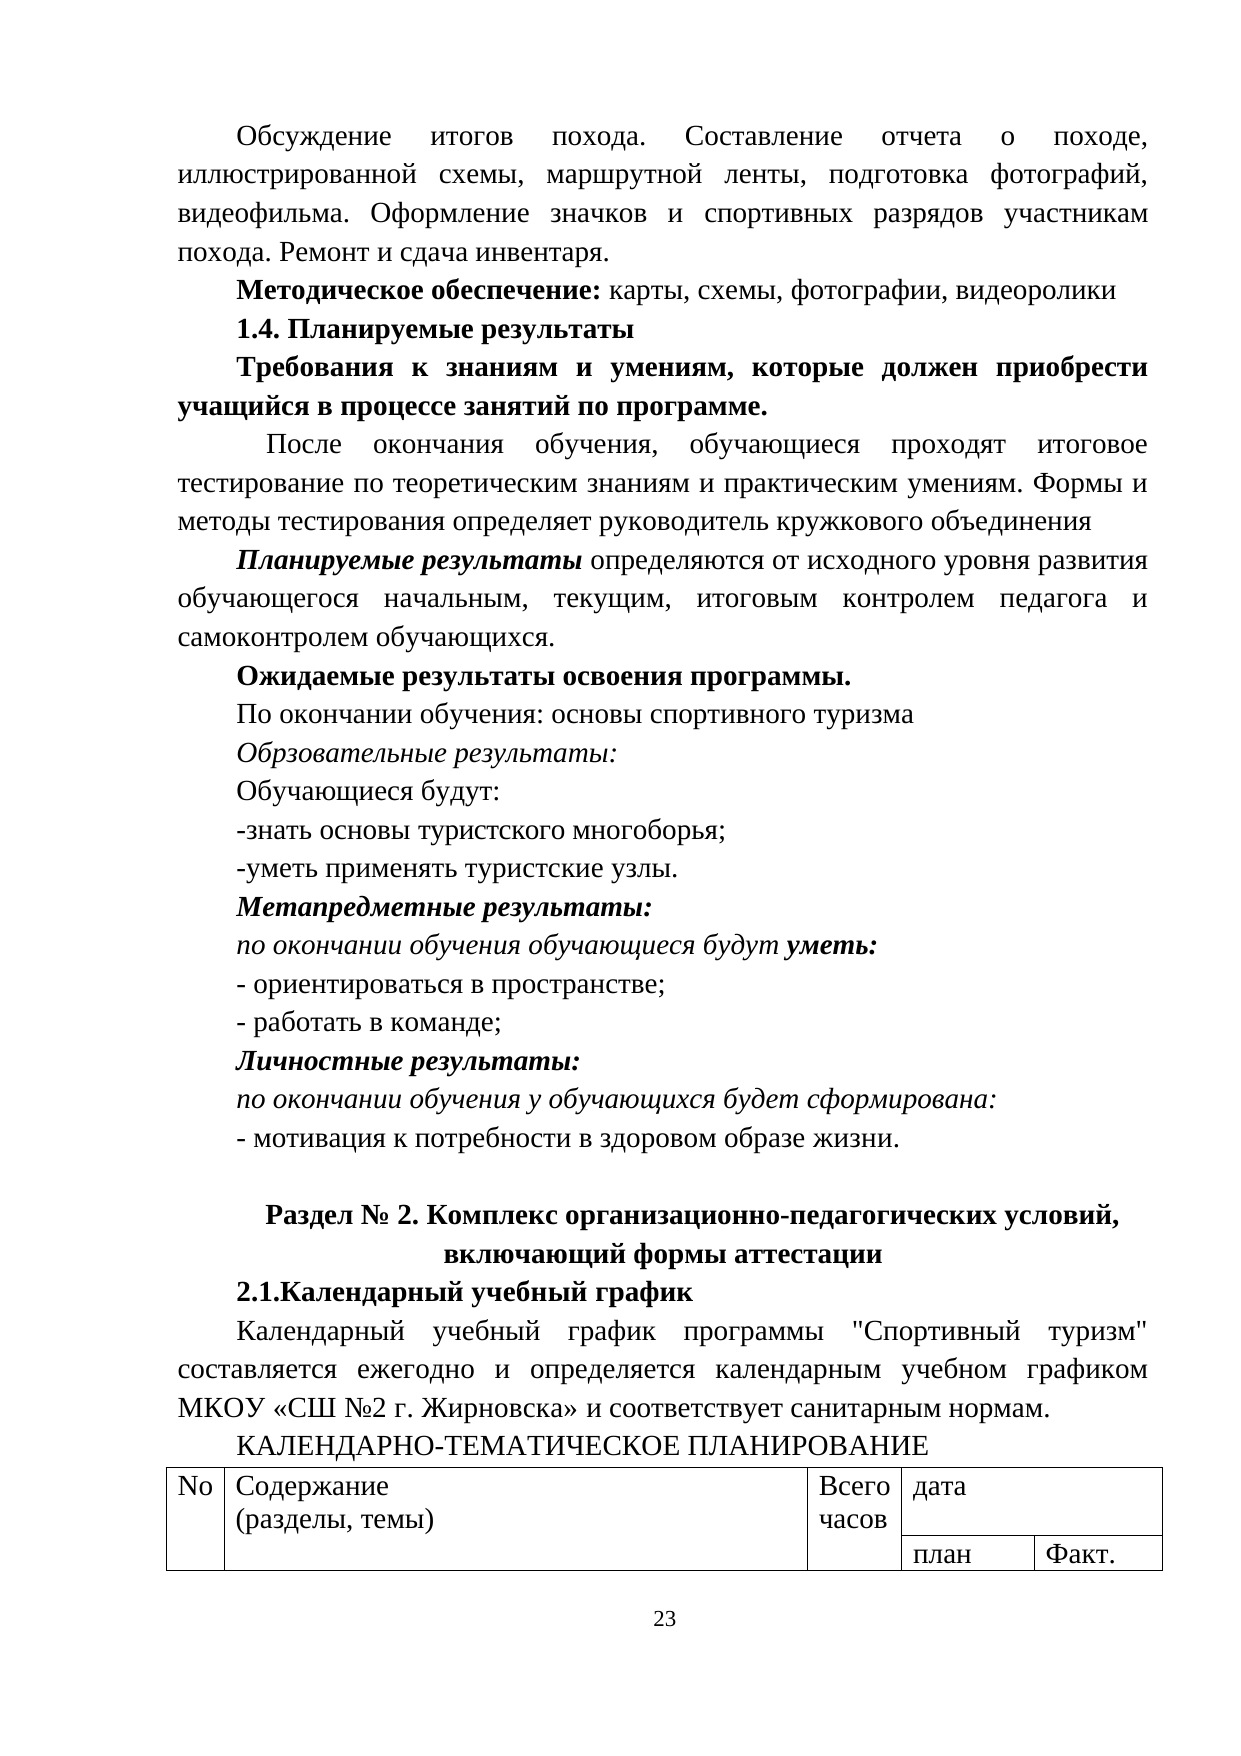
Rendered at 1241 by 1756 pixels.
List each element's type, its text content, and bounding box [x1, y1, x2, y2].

text КАЛЕНДАРНО-ТЕМАТИЧЕСКОЕ ПЛАНИРОВАНИЕ [177, 1428, 1149, 1462]
text Планируемые результаты определяются от исходного уровня развития обучающегося начальным, текущим, итоговым контролем педагога и самоконтролем обучающихся. [177, 542, 1149, 653]
text - мотивация к потребности в здоровом образе жизни. [177, 1120, 1149, 1154]
text Календарный учебный график программы "Спортивный туризм" составляется ежегодно и определяется календарным учебном графиком МКОУ «СШ №2 г. Жирновска» и соответствует санитарным нормам. [177, 1313, 1149, 1423]
table_header Всего часов [808, 1468, 901, 1570]
text По окончании обучения: основы спортивного туризма [177, 696, 1149, 730]
subtitle - работать в команде; [177, 1004, 1149, 1038]
subtitle Метапредметные результаты: [177, 889, 1149, 922]
text -знать основы туристского многоборья; [177, 812, 1149, 845]
subtitle Ожидаемые результаты освоения программы. [177, 658, 1149, 691]
text Методическое обеспечение: карты, схемы, фотографии, видеоролики [177, 272, 1149, 306]
list 2.1.Календарный учебный график [177, 1274, 1149, 1308]
text Обрзовательные результаты: [177, 735, 1149, 768]
text по окончании обучения обучающиеся будут уметь: [177, 927, 1149, 961]
table_header No [167, 1468, 224, 1570]
subtitle - ориентироваться в пространстве; [177, 966, 1149, 999]
text Обучающиеся будут: [177, 773, 1149, 807]
subtitle Раздел № 2. Комплекс организационно-педагогических условий, включающий формы аттестации [177, 1197, 1149, 1269]
table_header Содержание (разделы, темы) [225, 1468, 807, 1570]
text Требования к знаниям и умениям, которые должен приобрести учащийся в процессе занятий по программе. [177, 349, 1149, 421]
subtitle Личностные результаты: [177, 1043, 1149, 1077]
text После окончания обучения, обучающиеся проходят итоговое тестирование по теоретическим знаниям и практическим умениям. Формы и методы тестирования определяет руководитель кружкового объединения [177, 426, 1149, 537]
subtitle 1.4. Планируемые результаты [177, 311, 1149, 344]
table_header дата [902, 1468, 1162, 1535]
text -уметь применять туристские узлы. [177, 850, 1149, 884]
text по окончании обучения у обучающихся будет сформирована: [177, 1082, 1149, 1115]
text Обсуждение итогов похода. Составление отчета о походе, иллюстрированной схемы, маршрутной ленты, подготовка фотографий, видеофильма. Оформление значков и спортивных разрядов участникам похода. Ремонт и сдача инвентаря. [177, 118, 1149, 267]
